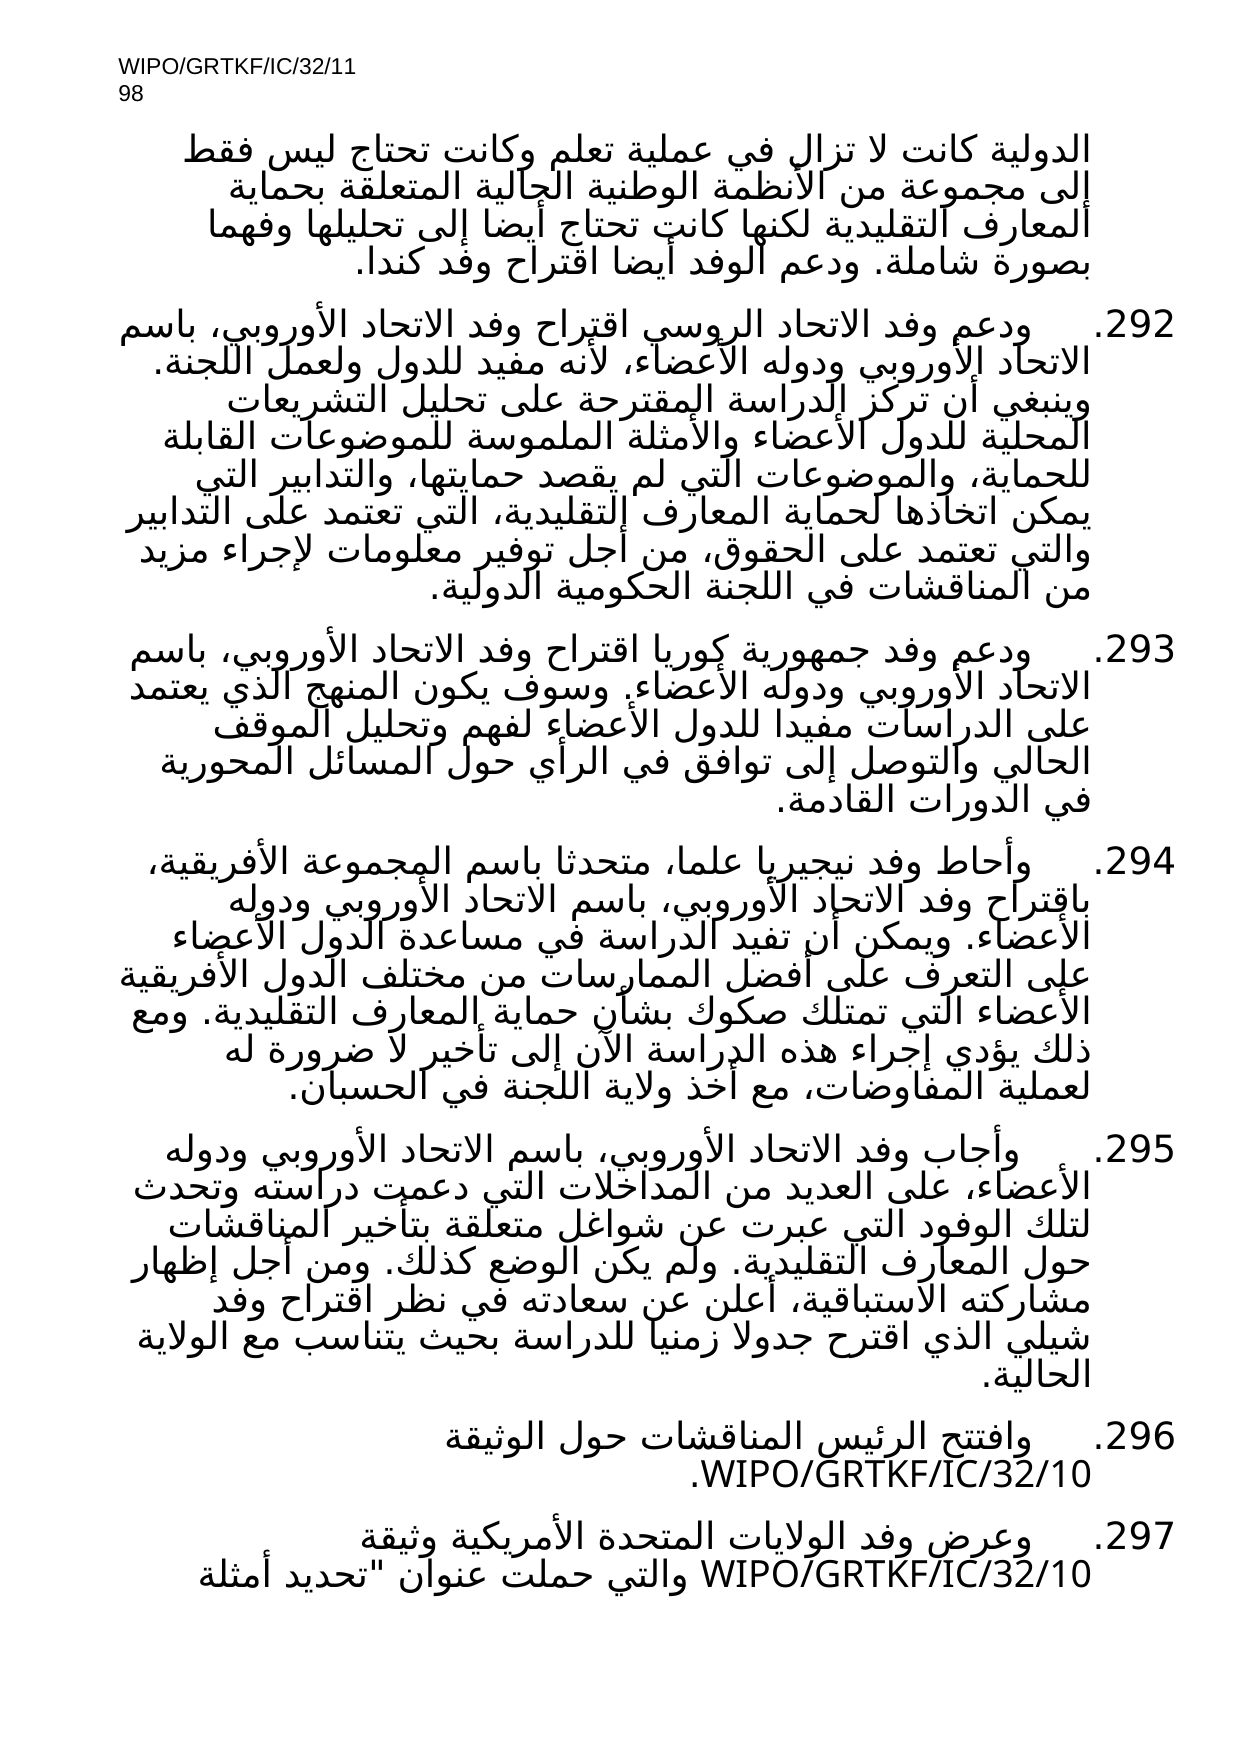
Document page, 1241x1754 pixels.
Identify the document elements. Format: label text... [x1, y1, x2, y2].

text وأحاط وفد نيجيريا علما، متحدثا باسم المجموعة الأفريقية، باقتراح وفد الاتحاد الأوروبي، باسم الاتحاد الأوروبي ودوله الأعضاء. ويمكن أن تفيد الدراسة في مساعدة الدول الأعضاء على التعرف على أفضل الممارسات من مختلف الدول الأفريقية الأعضاء التي تمتلك صكوك بشأن حماية المعارف التقليدية. ومع ذلك يؤدي إجراء هذه الدراسة الآن إلى تأخير لا ضرورة له لعملية المفاوضات، مع أخذ ولاية اللجنة في الحسبان. [118, 845, 1092, 1107]
text وافتتح الرئيس المناقشات حول الوثيقة WIPO/GRTKF/IC/32/10. [118, 1420, 1092, 1495]
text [118, 132, 1092, 282]
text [118, 1520, 1092, 1595]
text ودعم وفد جمهورية كوريا اقتراح وفد الاتحاد الأوروبي، باسم الاتحاد الأوروبي ودوله الأعضاء. وسوف يكون المنهج الذي يعتمد على الدراسات مفيدا للدول الأعضاء لفهم وتحليل الموقف الحالي والتوصل إلى توافق في الرأي حول المسائل المحورية في الدورات القادمة. [118, 632, 1092, 820]
text ودعم وفد الاتحاد الروسي اقتراح وفد الاتحاد الأوروبي، باسم الاتحاد الأوروبي ودوله الأعضاء، لأنه مفيد للدول ولعمل اللجنة. وينبغي أن تركز الدراسة المقترحة على تحليل التشريعات المحلية للدول الأعضاء والأمثلة الملموسة للموضوعات القابلة للحماية، والموضوعات التي لم يقصد حمايتها، والتدابير التي يمكن اتخاذها لحماية المعارف التقليدية، التي تعتمد على التدابير والتي تعتمد على الحقوق، من أجل توفير معلومات لإجراء مزيد من المناقشات في اللجنة الحكومية الدولية. [118, 307, 1092, 607]
text وأجاب وفد الاتحاد الأوروبي، باسم الاتحاد الأوروبي ودوله الأعضاء، على العديد من المداخلات التي دعمت دراسته وتحدث لتلك الوفود التي عبرت عن شواغل متعلقة بتأخير المناقشات حول المعارف التقليدية. ولم يكن الوضع كذلك. ومن أجل إظهار مشاركته الاستباقية، أعلن عن سعادته في نظر اقتراح وفد شيلي الذي اقترح جدولا زمنيا للدراسة بحيث يتناسب مع الولاية الحالية. [118, 1132, 1092, 1395]
